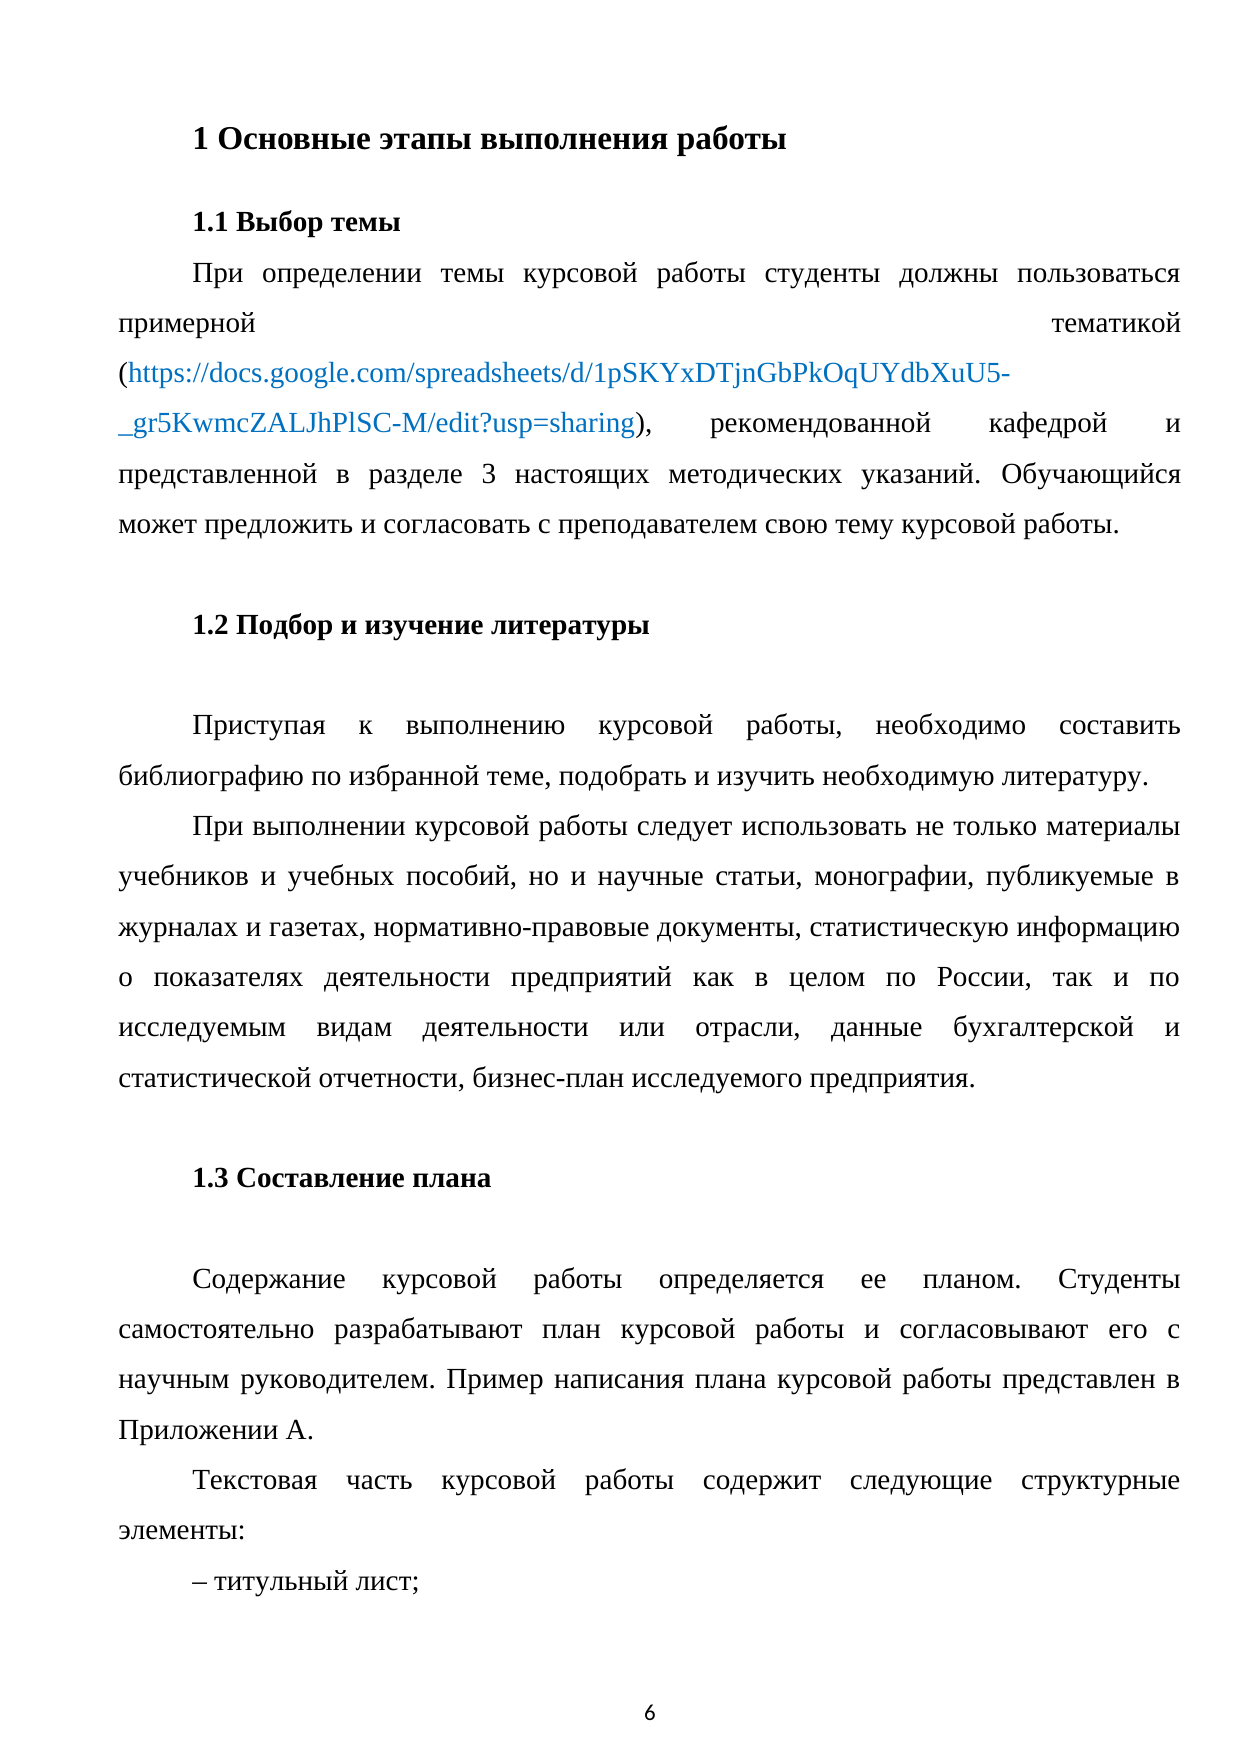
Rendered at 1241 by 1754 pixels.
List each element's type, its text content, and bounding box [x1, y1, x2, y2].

text Текстовая часть курсовой работы содержит следующие структурные элементы: [118, 1462, 1181, 1546]
text Приступая к выполнению курсовой работы, необходимо составить библиографию по избранной теме, подобрать и изучить необходимую литературу. [118, 707, 1181, 791]
text 1.1 Выбор темы [118, 204, 1181, 238]
text 1.2 Подбор и изучение литературы [118, 607, 1181, 640]
text 1 Основные этапы выполнения работы [118, 118, 1181, 156]
text – титульный лист; [118, 1563, 1181, 1596]
text При определении темы курсовой работы студенты должны пользоваться примерной тематикой (https://docs.google.com/spreadsheets/d/1pSKYxDTjnGbPkOqUYdbXuU5-_gr5KwmcZALJhPlSC-M/edit?usp=sharing), рекомендованной кафедрой и представленной в разделе 3 настоящих методических указаний. Обучающийся может предложить и согласовать с преподавателем свою тему курсовой работы. [118, 255, 1181, 540]
text При выполнении курсовой работы следует использовать не только материалы учебников и учебных пособий, но и научные статьи, монографии, публикуемые в журналах и газетах, нормативно-правовые документы, статистическую информацию о показателях деятельности предприятий как в целом по России, так и по исследуемым видам деятельности или отрасли, данные бухгалтерской и статистической отчетности, бизнес-план исследуемого предприятия. [118, 808, 1181, 1093]
text 1.3 Составление плана [118, 1160, 1181, 1194]
text Содержание курсовой работы определяется ее планом. Студенты самостоятельно разрабатывают план курсовой работы и согласовывают его с научным руководителем. Пример написания плана курсовой работы представлен в Приложении А. [118, 1261, 1181, 1445]
